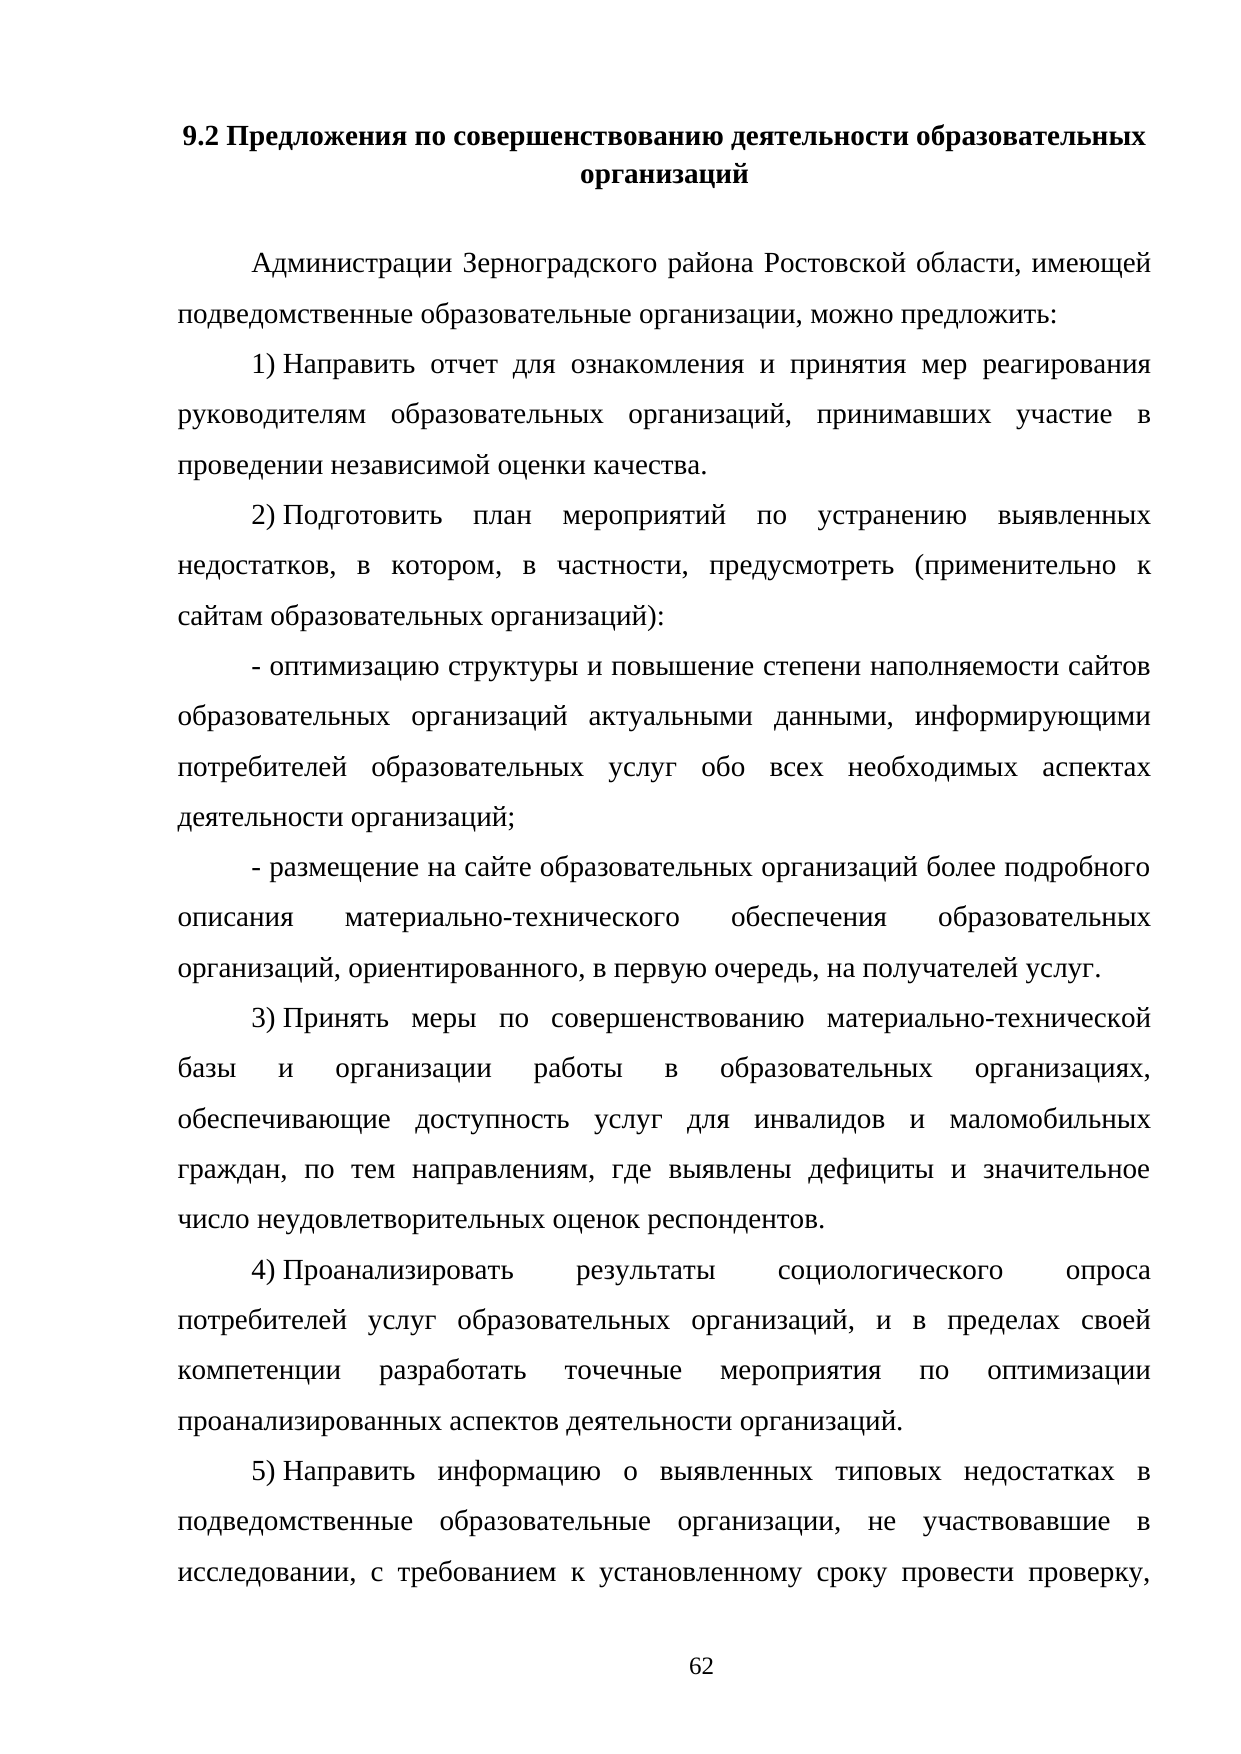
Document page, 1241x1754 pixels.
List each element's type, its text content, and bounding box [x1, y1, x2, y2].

text 2) Подготовить план мероприятий по устранению выявленных недостатков, в котором, в частности, предусмотреть (применительно к сайтам образовательных организаций): [177, 497, 1152, 631]
text 1) Направить отчет для ознакомления и принятия мер реагирования руководителям образовательных организаций, принимавших участие в проведении независимой оценки качества. [177, 346, 1152, 480]
text Администрации Зерноградского района Ростовской области, имеющей подведомственные образовательные организации, можно предложить: [177, 246, 1152, 329]
text - оптимизацию структуры и повышение степени наполняемости сайтов образовательных организаций актуальными данными, информирующими потребителей образовательных услуг обо всех необходимых аспектах деятельности организаций; [177, 648, 1152, 832]
text 3) Принять меры по совершенствованию материально-технической базы и организации работы в образовательных организациях, обеспечивающие доступность услуг для инвалидов и маломобильных граждан, по тем направлениям, где выявлены дефициты и значительное число неудовлетворительных оценок респондентов. [177, 1000, 1152, 1235]
text 4) Проанализировать результаты социологического опроса потребителей услуг образовательных организаций, и в пределах своей компетенции разработать точечные мероприятия по оптимизации проанализированных аспектов деятельности организаций. [177, 1252, 1152, 1436]
text 9.2 Предложения по совершенствованию деятельности образовательных организаций [177, 118, 1152, 190]
text - размещение на сайте образовательных организаций более подробного описания материально-технического обеспечения образовательных организаций, ориентированного, в первую очередь, на получателей услуг. [177, 849, 1152, 983]
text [177, 1453, 1152, 1587]
